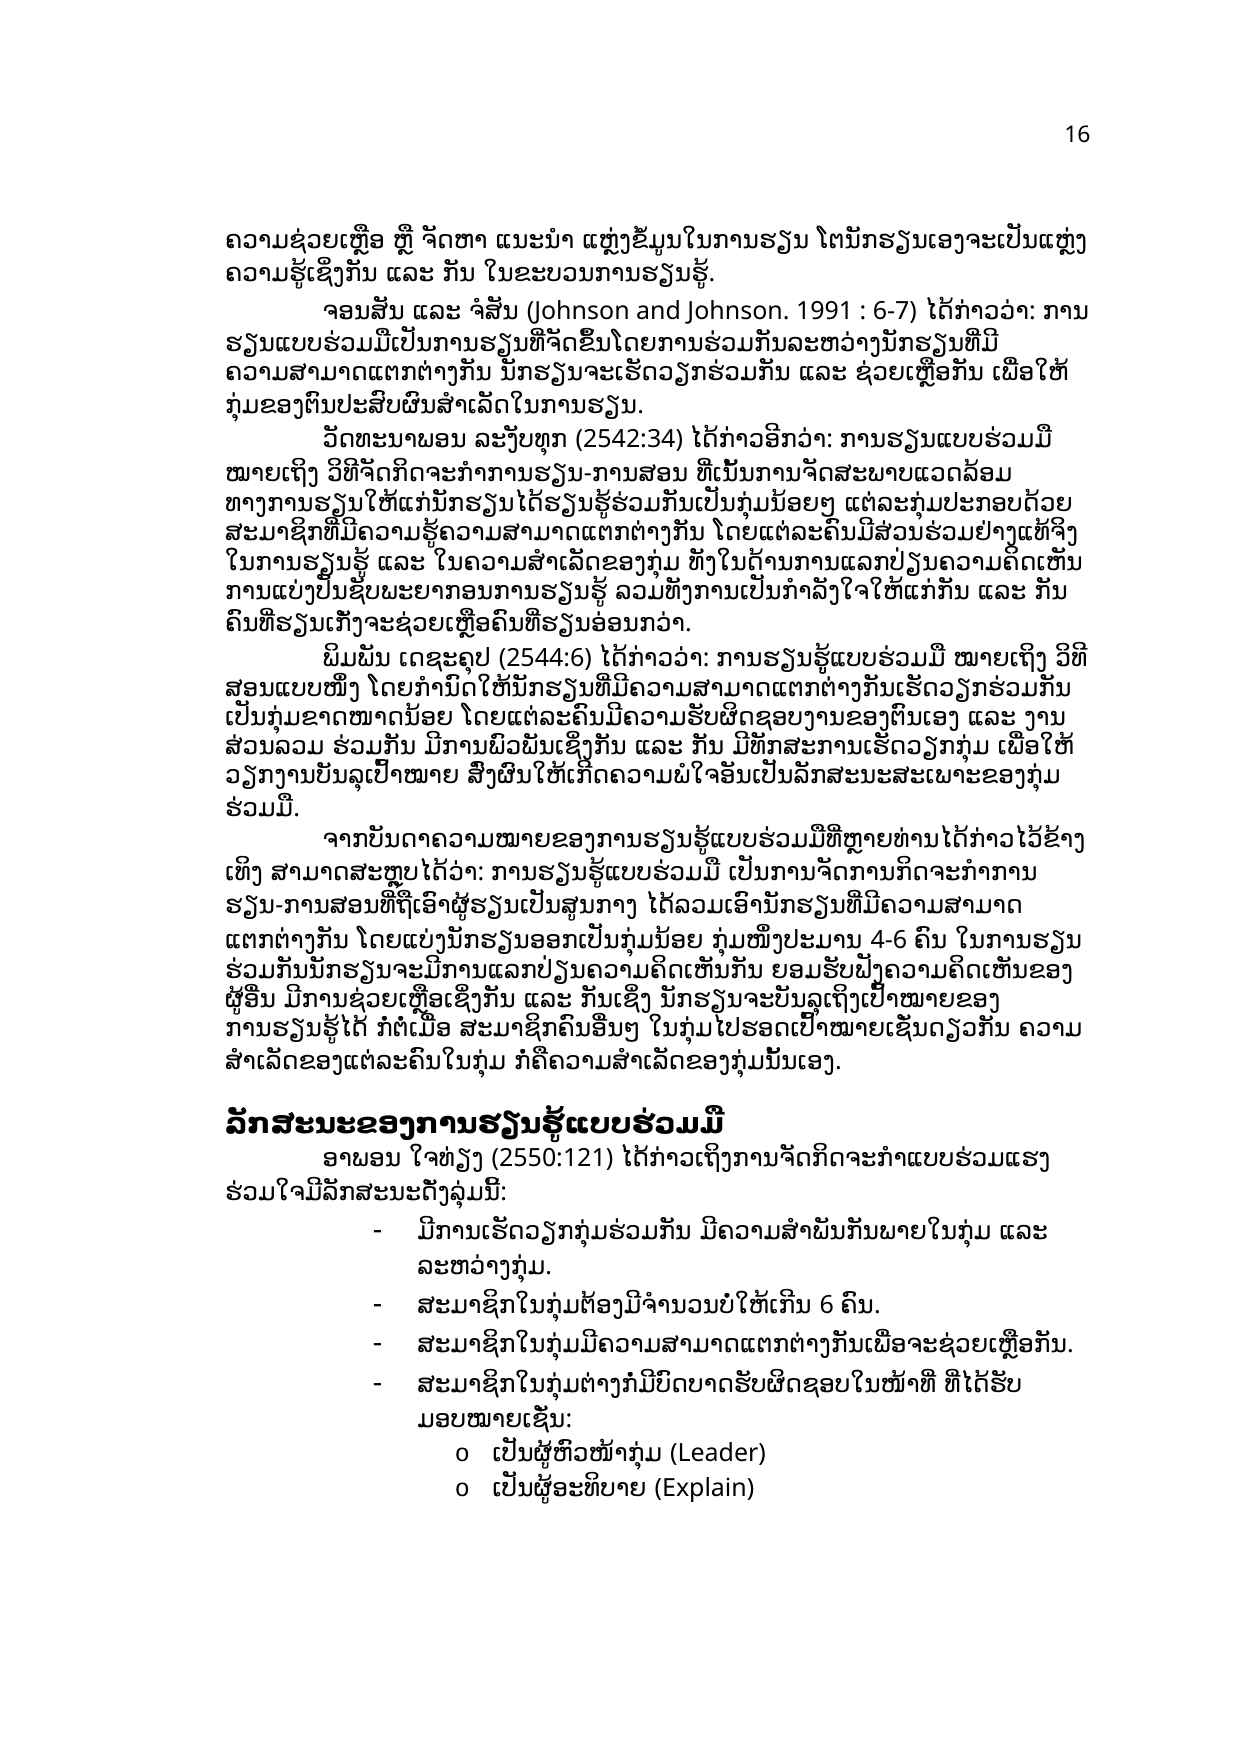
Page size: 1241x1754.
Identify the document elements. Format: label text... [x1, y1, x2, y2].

list ສະມາຊິກໃນກຸ່ມຕ້ອງມີຈຳນວນບໍ່ໃຫ້ເກີນ 6 ຄົນ. [373, 1282, 1090, 1322]
list ສະມາຊິກໃນກຸ່ມມີຄວາມສາມາດແຕກຕ່າງກັນເພື່ອຈະຊ່ວຍເຫຼືອກັນ. [373, 1322, 1090, 1361]
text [225, 225, 1090, 288]
text ອາພອນ ໃຈທ່ຽງ (2550:121) ໄດ້ກ່າວເຖິງການຈັດກິດຈະກໍາແບບຮ່ວມແຮງຮ່ວມໃຈມີລັກສະນະດັ່ງລຸ່ມນີ້: [225, 1140, 1090, 1208]
text ລັກສະນະຂອງການຮຽນຮູ້ແບບຮ່ວມມື [225, 1106, 1090, 1140]
list ສະມາຊິກໃນກຸ່ມຕ່າງກໍ່ມີບົດບາດຮັບຜິດຊອບໃນໜ້າທີ່ ທີ່ໄດ້ຮັບມອບໝາຍເຊັ່ນ: [373, 1361, 1090, 1435]
text ວັດທະນາພອນ ລະງັບທຸກ (2542:34) ໄດ້ກ່າວອີກວ່າ:​ ການຮຽນແບບຮ່ວມມື ໝາຍເຖິງ ວິທີຈັດກິດຈະກຳການຮຽນ-ການສອນ ທີ່ເນັ້ນການຈັດສະພາບແວດລ້ອມທາງການຮຽນໃຫ້ແກ່ນັກຮຽນໄດ້ຮຽນຮູ້ຮ່ວມກັນເປັນກຸ່ມນ້ອຍໆ ແຕ່ລະກຸ່ມປະກອບດ້ວຍສະມາຊິກທີ່ມີຄວາມຮູ້ຄວາມສາມາດແຕກຕ່າງກັນ ໂດຍແຕ່ລະຄົນມີສ່ວນຮ່ວມຢ່າງແທ້ຈິງໃນການຮຽນຮູ້ ແລະ ໃນຄວາມສຳເລັດຂອງກຸ່ມ ທັງໃນດ້ານການແລກປ່ຽນຄວາມຄິດເຫັນ ການແບ່ງປັນຊັບພະຍາກອນການຮຽນຮູ້ ລວມທັງການເປັນກຳລັງໃຈໃຫ້ແກ່ກັນ ແລະ ກັນ ຄົນທີ່ຮຽນເກັ່ງຈະຊ່ວຍເຫຼືອຄົນທີ່ຮຽນອ່ອນກວ່າ. [225, 420, 1090, 639]
text ຈາກບັນດາຄວາມໝາຍຂອງການຮຽນຮູ້ແບບຮ່ວມມືທີ່ຫຼາຍທ່ານໄດ້ກ່າວໄວ້ຂ້າງເທິງ ສາມາດສະຫຼຸບໄດ້ວ່າ: ການຮຽນຮູ້ແບບຮ່ວມມື ເປັນການຈັດການກິດຈະກຳການຮຽນ-ການສອນທີ່ຖືເອົາຜູ້ຮຽນເປັນສູນກາງ ໄດ້ລວມເອົານັກຮຽນທີ່ມີຄວາມສາມາດແຕກຕ່າງກັນ ໂດຍແບ່ງນັກຮຽນອອກເປັນກຸ່ມນ້ອຍ ກຸ່ມໜຶ່ງປະມານ 4-6 ຄົນ ໃນການຮຽນຮ່ວມກັນນັກຮຽນຈະມີການແລກປ່ຽນຄວາມຄິດເຫັນກັນ ຍອມຮັບຟັງຄວາມຄິດເຫັນຂອງຜູ້ອື່ນ ມີການຊ່ວຍເຫຼືອເຊິ່ງກັນ ແລະ ກັນເຊິ່ງ ນັກຮຽນຈະບັນລຸເຖິງເປົ້າໝາຍຂອງການຮຽນຮູ້ໄດ້ ກໍ່ຕໍ່ເມື່ອ ສະມາຊິກຄົນອື່ນໆ ໃນກຸ່ມໄປຮອດເປົ້າໝາຍເຊັ່ນດຽວກັນ ຄວາມສຳເລັດຂອງແຕ່ລະຄົນໃນກຸ່ມ ກໍ່ຄືຄວາມສຳເລັດຂອງກຸ່ມນັ້ນເອງ. [225, 824, 1090, 1077]
text ຈອນສັນ ແລະ ຈໍສັນ (Johnson and Johnson. 1991 : 6-7) ໄດ້ກ່າວວ່າ: ການຮຽນແບບຮ່ວມມືເປັນການຮຽນທີ່ຈັດຂຶ້ນໂດຍການຮ່ວມກັນລະຫວ່າງນັກຮຽນທີ່ມີຄວາມສາມາດແຕກຕ່າງກັນ ນັກຮຽນຈະເຮັດວຽກຮ່ວມກັນ ແລະ ຊ່ວຍເຫຼືອກັນ ເພື່ອໃຫ້ກຸ່ມຂອງຕົນປະສົບຜົນສຳເລັດໃນການຮຽນ. [225, 288, 1090, 420]
list ເປັນຜູ້ອະທິບາຍ (Explain) [454, 1469, 1090, 1503]
list ເປັນຜູ້ຫົວໜ້າກຸ່ມ (Leader) [454, 1435, 1090, 1469]
list ມີການເຮັດວຽກກຸ່ມຮ່ວມກັນ ມີຄວາມສຳພັນກັນພາຍໃນກຸ່ມ ແລະ ລະຫວ່າງກຸ່ມ. [373, 1208, 1090, 1282]
text ພິມພັນ ເດຊະຄຸປ (2544:6) ໄດ້ກ່າວວ່າ: ການຮຽນຮູູ້ແບບຮ່ວມມື ໝາຍເຖິງ ວິທີສອນແບບໜຶ່ງ ໂດຍກຳນົດໃຫ້ນັກຮຽນທີ່ມີຄວາມສາມາດແຕກຕ່າງກັນເຮັດວຽກຮ່ວມກັນເປັນກຸ່ມຂາດໜາດນ້ອຍ ໂດຍແຕ່ລະຄົນມີຄວາມຮັບຜິດຊອບງານຂອງຕົນເອງ ແລະ ງານສ່ວນລວມ ຮ່ວມກັນ ມີການພົວພັນເຊິ່ງກັນ ແລະ ກັນ ມີທັກສະການເຮັດວຽກກຸ່ມ ເພື່ອໃຫ້ວຽກງານບັນລຸເປົ້າໝາຍ ສົ່ງຜົນໃຫ້ເກີດຄວາມພໍໃຈອັນເປັນລັກສະນະສະເພາະຂອງກຸ່ມຮ່ວມມື. [225, 639, 1090, 824]
